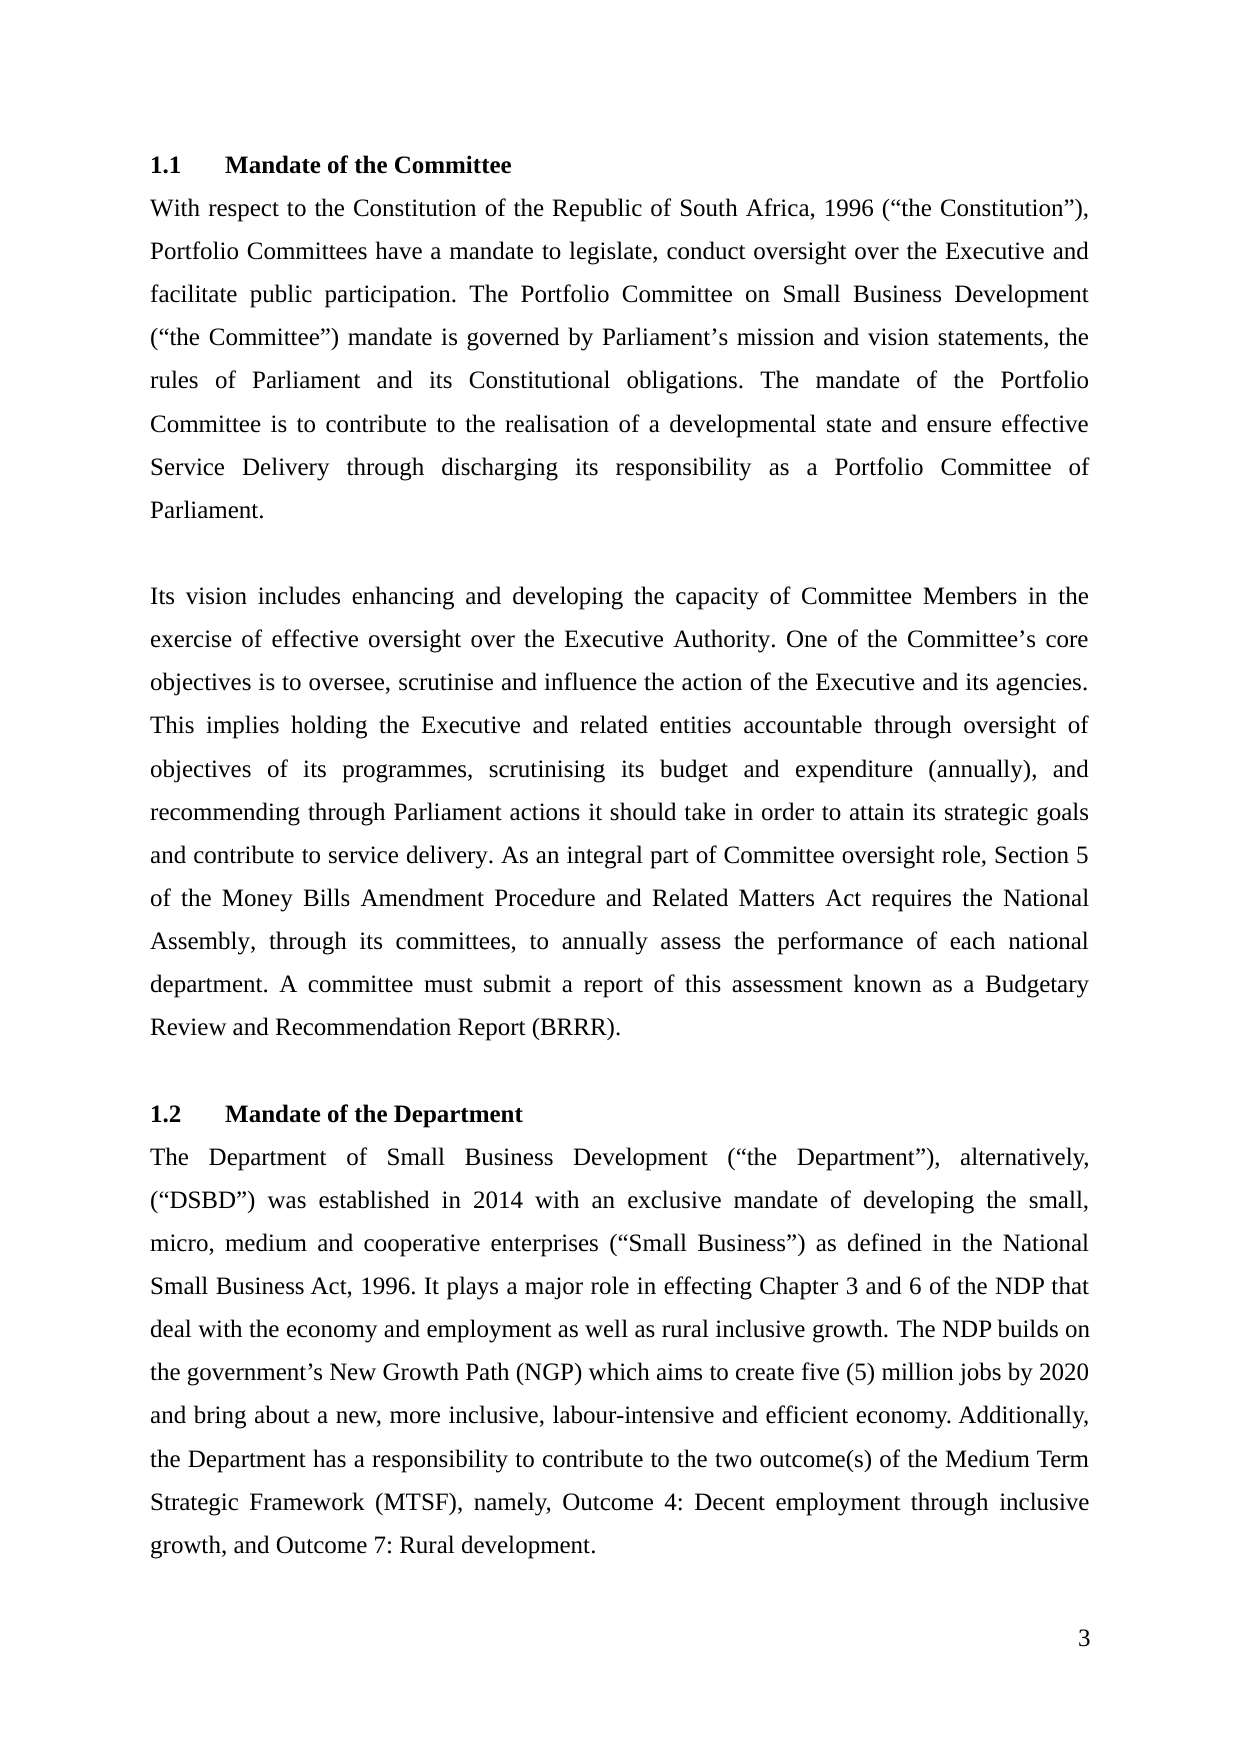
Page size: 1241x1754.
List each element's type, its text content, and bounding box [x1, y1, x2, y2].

text Its vision includes enhancing and developing the capacity of Committee Members in the exercise of effective oversight over the Executive Authority. One of the Committee’s core objectives is to oversee, scrutinise and influence the action of the Executive and its agencies. This implies holding the Executive and related entities accountable through oversight of objectives of its programmes, scrutinising its budget and expenditure (annually), and recommending through Parliament actions it should take in order to attain its strategic goals and contribute to service delivery. As an integral part of Committee oversight role, Section 5 of the Money Bills Amendment Procedure and Related Matters Act requires the National Assembly, through its committees, to annually assess the performance of each national department. A committee must submit a report of this assessment known as a Budgetary Review and Recommendation Report (BRRR). [150, 581, 1090, 1041]
text 1.2 Mandate of the Department [150, 1099, 1090, 1127]
text 1.1 Mandate of the Committee [150, 150, 1090, 179]
text The Department of Small Business Development (“the Department”), alternatively, (“DSBD”) was established in 2014 with an exclusive mandate of developing the small, micro, medium and cooperative enterprises (“Small Business”) as defined in the National Small Business Act, 1996. It plays a major role in effecting Chapter 3 and 6 of the NDP that deal with the economy and employment as well as rural inclusive growth. The NDP builds on the government’s New Growth Path (NGP) which aims to create five (5) million jobs by 2020 and bring about a new, more inclusive, labour-intensive and efficient economy. Additionally, the Department has a responsibility to contribute to the two outcome(s) of the Medium Term Strategic Framework (MTSF), namely, Outcome 4: Decent employment through inclusive growth, and Outcome 7: Rural development. [150, 1142, 1090, 1559]
text With respect to the Constitution of the Republic of South Africa, 1996 (“the Constitution”), Portfolio Committees have a mandate to legislate, conduct oversight over the Executive and facilitate public participation. The Portfolio Committee on Small Business Development (“the Committee”) mandate is governed by Parliament’s mission and vision statements, the rules of Parliament and its Constitutional obligations. The mandate of the Portfolio Committee is to contribute to the realisation of a developmental state and ensure effective Service Delivery through discharging its responsibility as a Portfolio Committee of Parliament. [150, 193, 1090, 524]
